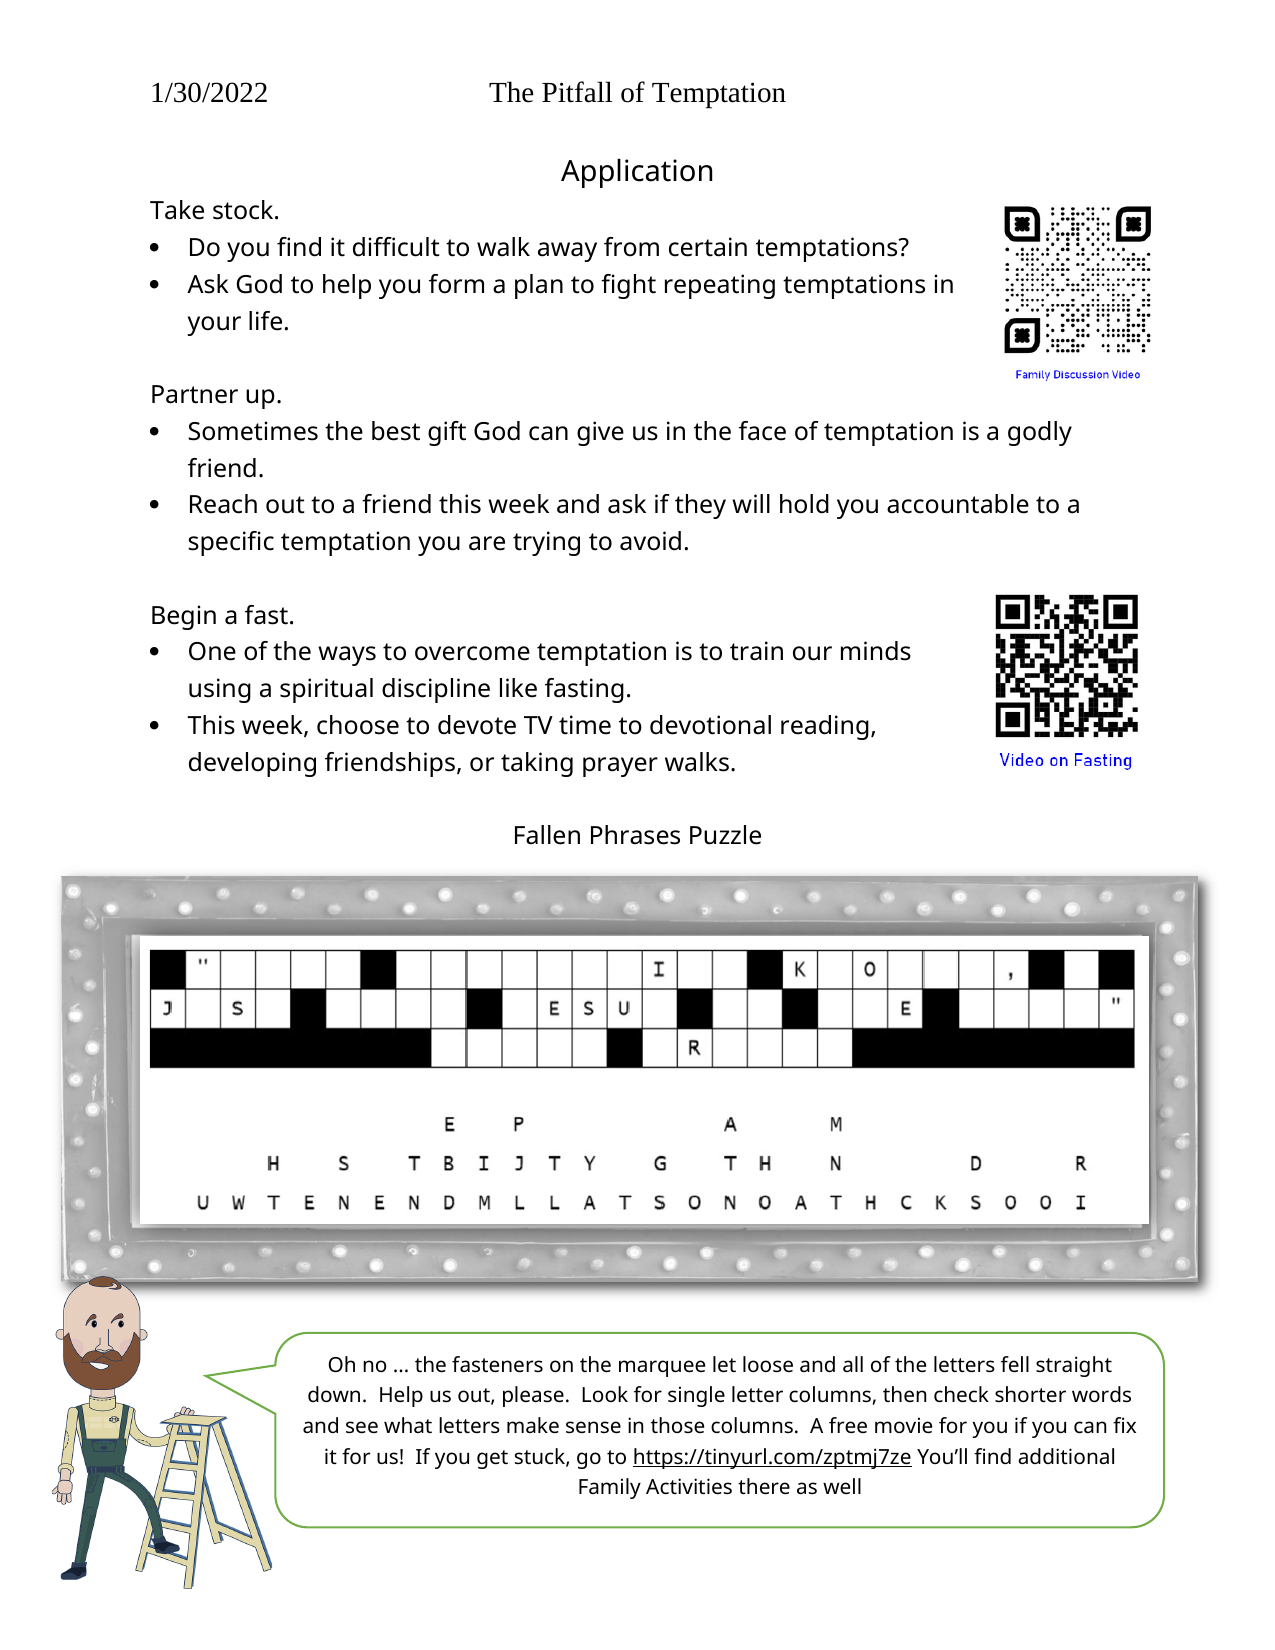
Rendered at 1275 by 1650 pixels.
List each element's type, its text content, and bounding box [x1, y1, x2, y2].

picture [995, 198, 1160, 386]
list One of the ways to overcome temptation is to train our minds using a spiritual discipline like fasting. [150, 634, 972, 705]
text Begin a fast. [150, 597, 972, 631]
list Sometimes the best gift God can give us in the face of temptation is a godly friend. [150, 413, 1125, 484]
text Take stock. [150, 193, 1125, 227]
picture [972, 590, 1161, 778]
text Partner up. [150, 377, 1125, 411]
list Ask God to help you form a plan to fight repeating temptations in your life. [150, 266, 995, 337]
picture [40, 855, 1219, 1589]
list Do you find it difficult to walk away from certain temptations? [150, 229, 995, 264]
text Application [150, 150, 1125, 190]
list This week, choose to devote TV time to devotional reading, developing friendships, or taking prayer walks. [150, 708, 972, 778]
list Reach out to a friend this week and ask if they will hold you accountable to a specific temptation you are trying to avoid. [150, 487, 1125, 558]
text Fallen Phrases Puzzle [150, 818, 1125, 852]
